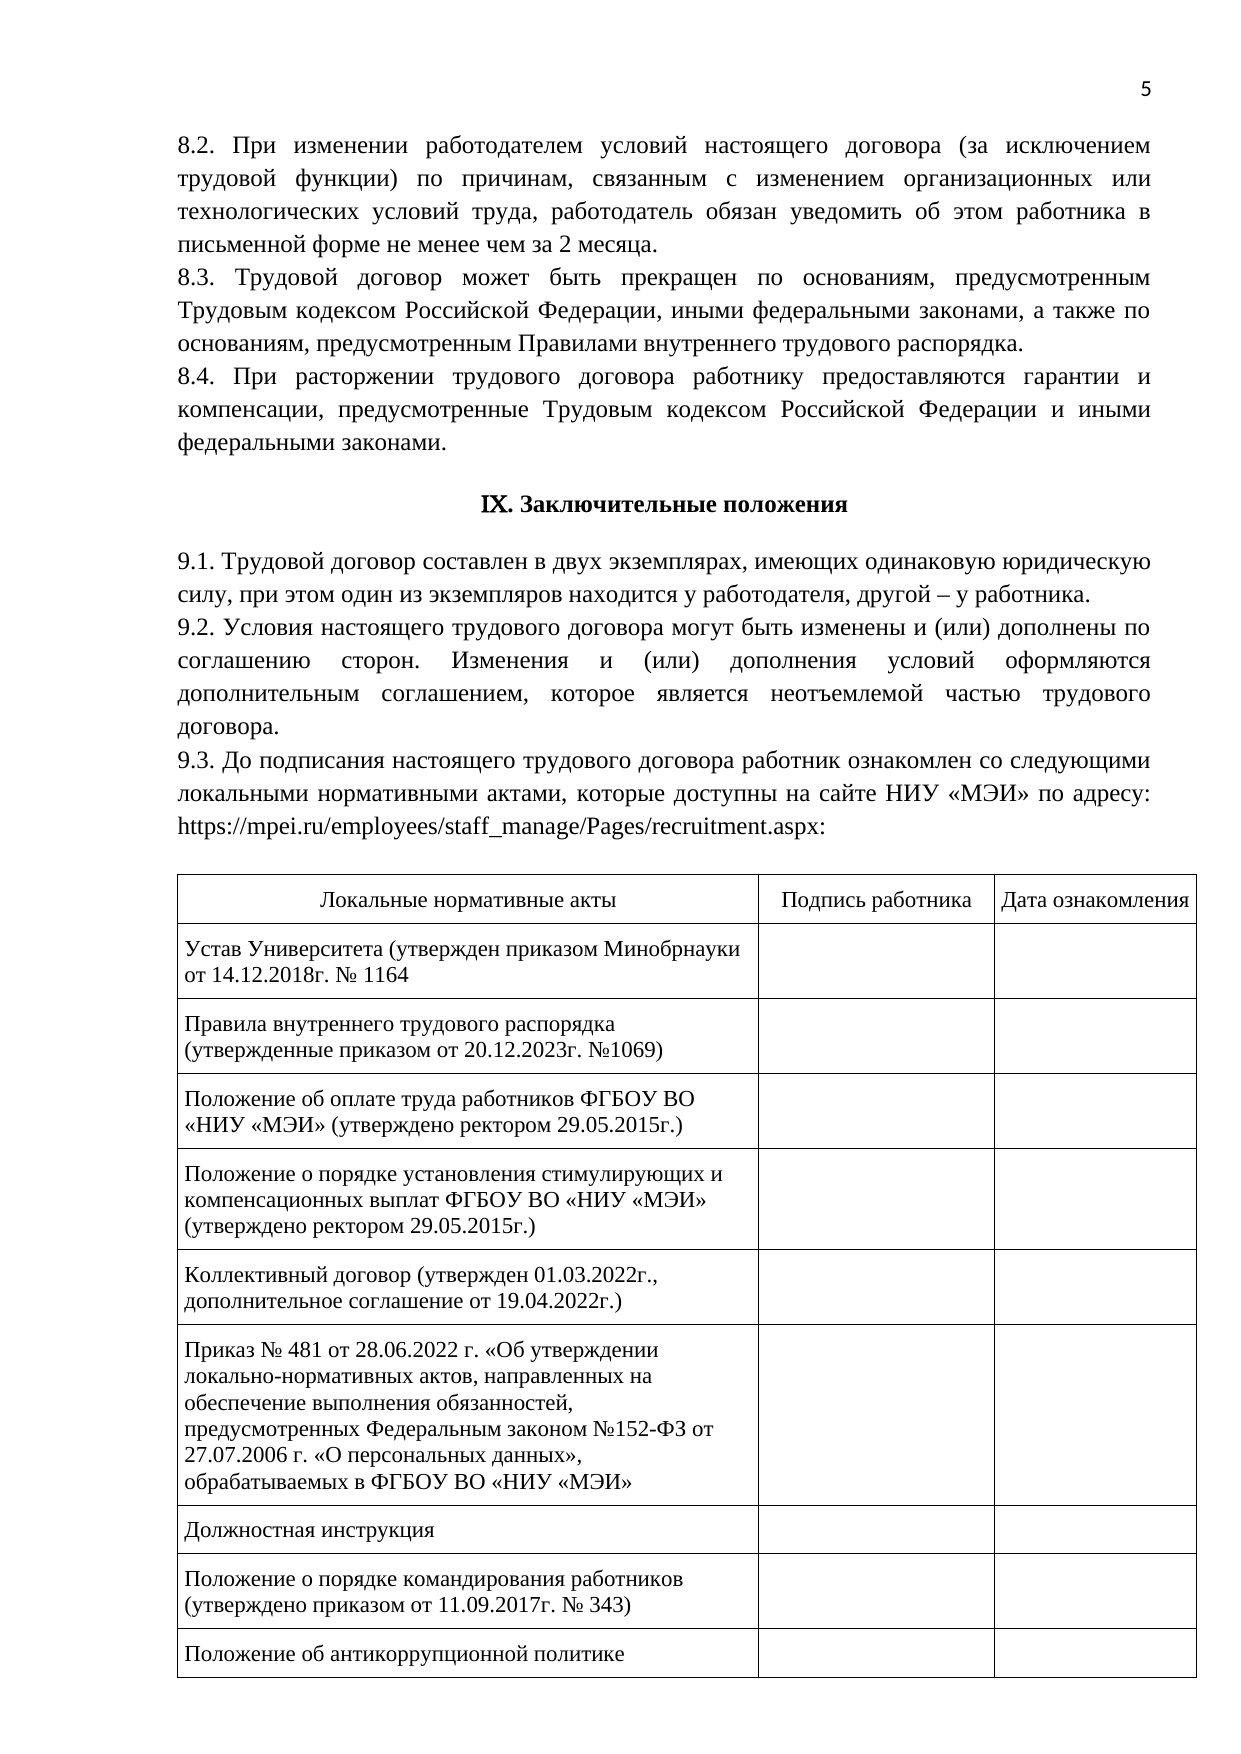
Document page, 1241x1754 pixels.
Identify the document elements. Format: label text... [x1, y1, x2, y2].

table_cell [759, 1506, 994, 1553]
table_cell [759, 999, 994, 1073]
table_cell Устав Университета (утвержден приказом Минобрнауки от 14.12.2018г. № 1164 [178, 924, 758, 998]
table_cell [995, 1250, 1196, 1324]
table_cell [759, 924, 994, 998]
text . Заключительные положения [177, 489, 1152, 517]
table_cell [995, 1629, 1196, 1677]
table_header Дата ознакомления [995, 875, 1196, 923]
text 9.1. Трудовой договор составлен в двух экземплярах, имеющих одинаковую юридическую силу, при этом один из экземпляров находится у работодателя, другой – у работника. [177, 546, 1152, 608]
table_cell [995, 999, 1196, 1073]
table_cell Положение о порядке установления стимулирующих и компенсационных выплат ФГБОУ ВО «НИУ «МЭИ» (утверждено ректором 29.05.2015г.) [178, 1149, 758, 1249]
table_cell Приказ № 481 от 28.06.2022 г. «Об утверждении локально-нормативных актов, направленных на обеспечение выполнения обязанностей, предусмотренных Федеральным законом №152-ФЗ от 27.07.2006 г. «О персональных данных», обрабатываемых в ФГБОУ ВО «НИУ «МЭИ» [178, 1325, 758, 1505]
table_cell [995, 1506, 1196, 1553]
table_cell [995, 924, 1196, 998]
table_cell Положение о порядке командирования работников (утверждено приказом от 11.09.2017г. № 343) [178, 1554, 758, 1628]
table_cell [759, 1554, 994, 1628]
table_cell [759, 1074, 994, 1148]
table_cell [759, 1250, 994, 1324]
table_cell [995, 1149, 1196, 1249]
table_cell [178, 1629, 758, 1677]
text 9.2. Условия настоящего трудового договора могут быть изменены и (или) дополнены по соглашению сторон. Изменения и (или) дополнения условий оформляются дополнительным соглашением, которое является неотъемлемой частью трудового договора. [177, 612, 1152, 740]
table_cell [995, 1074, 1196, 1148]
table_cell [995, 1325, 1196, 1505]
table_cell Положение об оплате труда работников ФГБОУ ВО «НИУ «МЭИ» (утверждено ректором 29.05.2015г.) [178, 1074, 758, 1148]
text 8.4. При расторжении трудового договора работнику предоставляются гарантии и компенсации, предусмотренные Трудовым кодексом Российской Федерации и иными федеральными законами. [177, 361, 1152, 456]
table_cell [995, 1554, 1196, 1628]
table_cell [759, 1149, 994, 1249]
table_header Локальные нормативные акты [178, 875, 758, 923]
text 9.3. До подписания настоящего трудового договора работник ознакомлен со следующими локальными нормативными актами, которые доступны на сайте НИУ «МЭИ» по адресу: https://mpei.ru/employees/staff_manage/Pages/recruitment.aspx: [177, 745, 1152, 840]
table_cell [759, 1629, 994, 1677]
table_cell Должностная инструкция [178, 1506, 758, 1553]
text 8.3. Трудовой договор может быть прекращен по основаниям, предусмотренным Трудовым кодексом Российской Федерации, иными федеральными законами, а также по основаниям, предусмотренным Правилами внутреннего трудового распорядка. [177, 262, 1152, 357]
text 8.2. При изменении работодателем условий настоящего договора (за исключением трудовой функции) по причинам, связанным с изменением организационных или технологических условий труда, работодатель обязан уведомить об этом работника в письменной форме не менее чем за 2 месяца. [177, 130, 1152, 258]
table_cell Правила внутреннего трудового распорядка (утвержденные приказом от 20.12.2023г. №1069) [178, 999, 758, 1073]
table_cell [759, 1325, 994, 1505]
table_header Подпись работника [759, 875, 994, 923]
table_cell Коллективный договор (утвержден 01.03.2022г., дополнительное соглашение от 19.04.2022г.) [178, 1250, 758, 1324]
